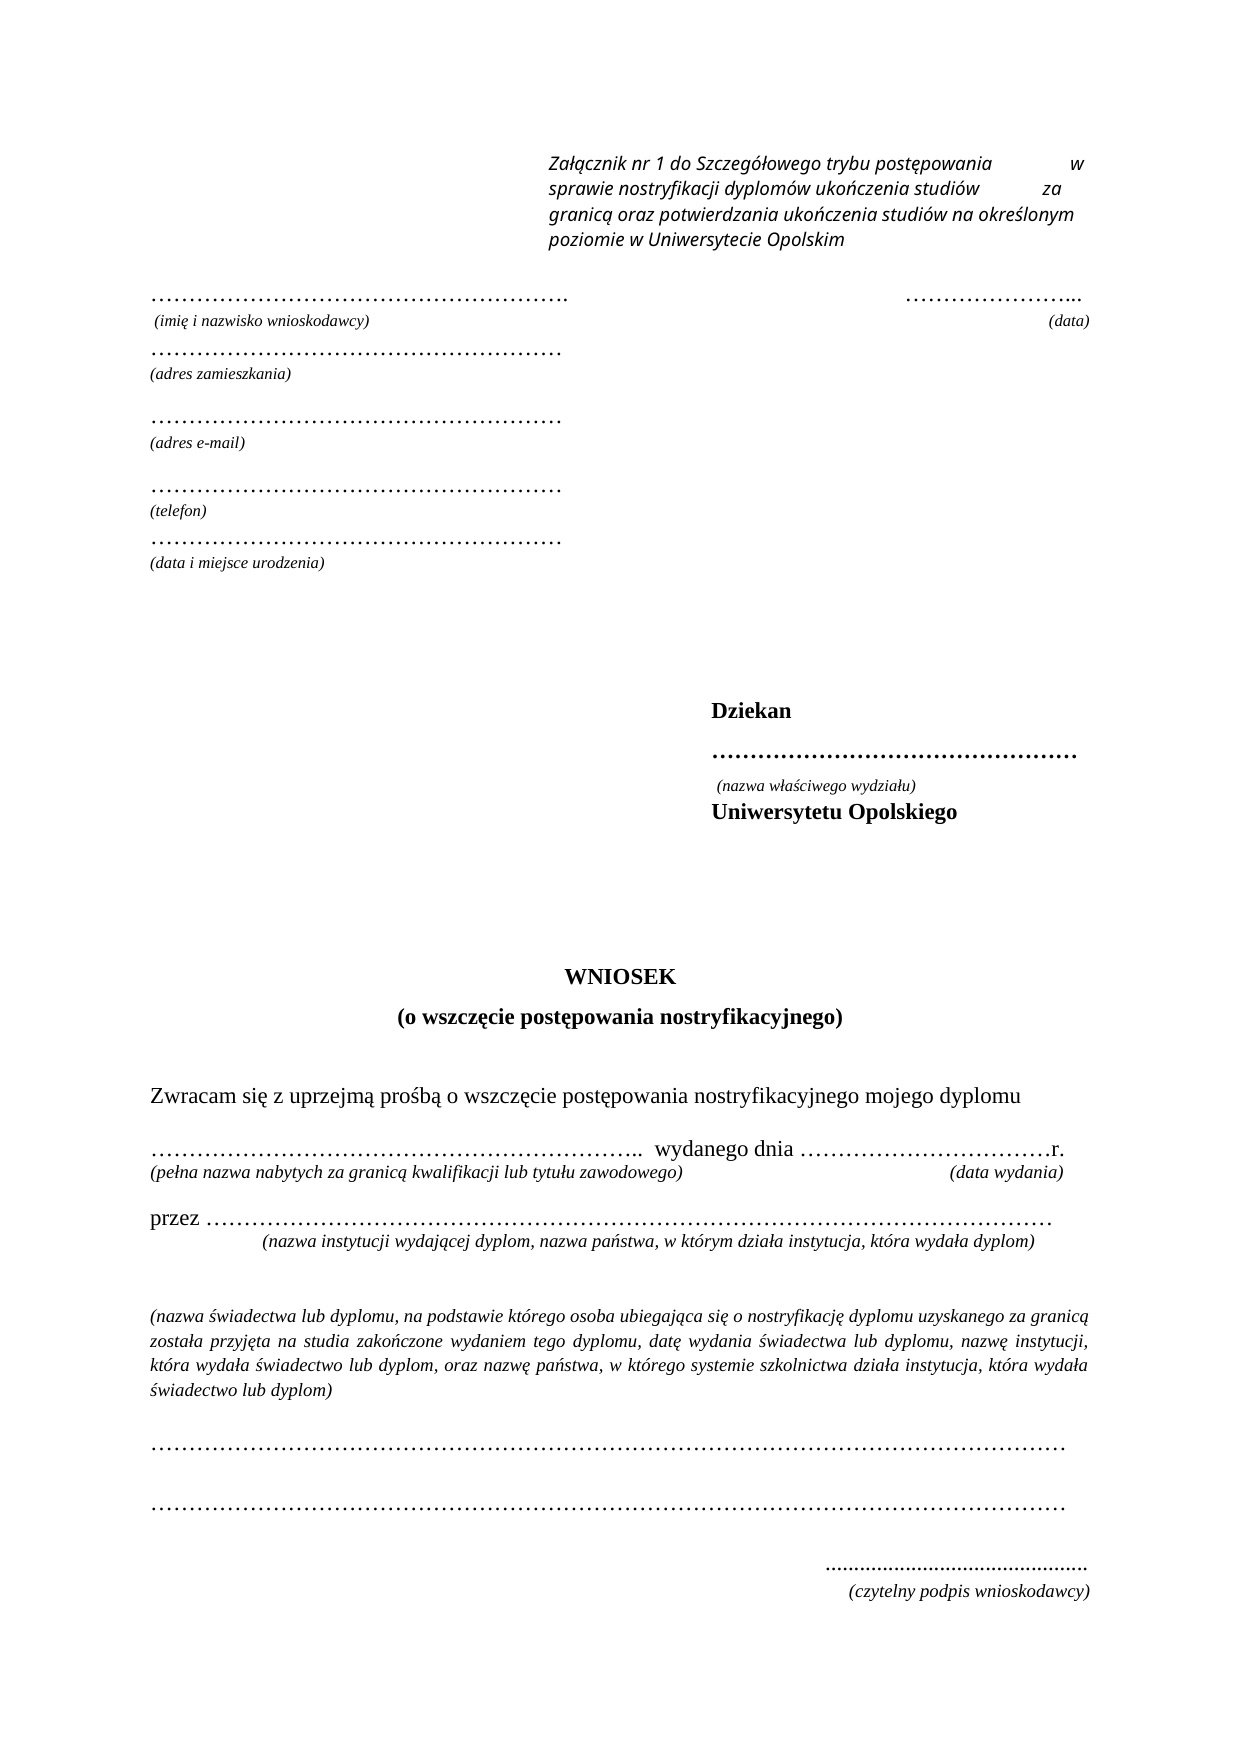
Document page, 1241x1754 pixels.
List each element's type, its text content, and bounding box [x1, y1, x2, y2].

text Uniwersytetu Opolskiego [150, 798, 1090, 824]
text (adres zamieszkania) [150, 364, 1090, 383]
text ……………………………………………… [150, 402, 1090, 429]
text (pełna nazwa nabytych za granicą kwalifikacji lub tytułu zawodowego) (data wydania) [150, 1161, 1090, 1182]
text Załącznik nr 1 do Szczegółowego trybu postępowania w sprawie nostryfikacji dyplomów ukończenia studiów za granicą oraz potwierdzania ukończenia studiów na określonym poziomie w Uniwersytecie Opolskim [549, 150, 1090, 252]
text (data i miejsce urodzenia) [150, 553, 1090, 572]
text ………………………………………………………………………………………………………… [150, 1489, 1090, 1515]
text (nazwa instytucji wydającej dyplom, nazwa państwa, w którym działa instytucja, która wydała dyplom) [150, 1230, 1090, 1252]
text Zwracam się z uprzejmą prośbą o wszczęcie postępowania nostryfikacyjnego mojego dyplomu [150, 1082, 1090, 1108]
text (telefon) [150, 501, 1090, 520]
text (czytelny podpis wnioskodawcy) [150, 1580, 1090, 1601]
text (nazwa właściwego wydziału) [150, 776, 1090, 795]
text Dziekan [711, 697, 1090, 724]
text (imię i nazwisko wnioskodawcy) (data) ……………………………………………… [150, 311, 1090, 360]
text ………………………………………… [711, 737, 1090, 763]
text ………………………………………………. …………………... [150, 281, 1090, 307]
text (adres e-mail) [150, 432, 1090, 452]
text (nazwa świadectwa lub dyplomu, na podstawie którego osoba ubiegająca się o nostryfikację dyplomu uzyskanego za granicą została przyjęta na studia zakończone wydaniem tego dyplomu, datę wydania świadectwa lub dyplomu, nazwę instytucji, która wydała świadectwo lub dyplom, oraz nazwę państwa, w którego systemie szkolnictwa działa instytucja, która wydała świadectwo lub dyplom) [150, 1305, 1090, 1401]
text ……………………………………………………….. wydanego dnia ……………………………r. [150, 1108, 1090, 1161]
text ……………………………………………… [150, 471, 1090, 497]
text przez ………………………………………………………………………………………………… [150, 1204, 1090, 1230]
text ……………………………………………… [150, 523, 1090, 549]
text .............................................. [150, 1549, 1090, 1576]
text ………………………………………………………………………………………………………… [150, 1429, 1090, 1455]
text (o wszczęcie postępowania nostryfikacyjnego) [150, 1003, 1090, 1029]
text WNIOSEK [150, 963, 1090, 990]
